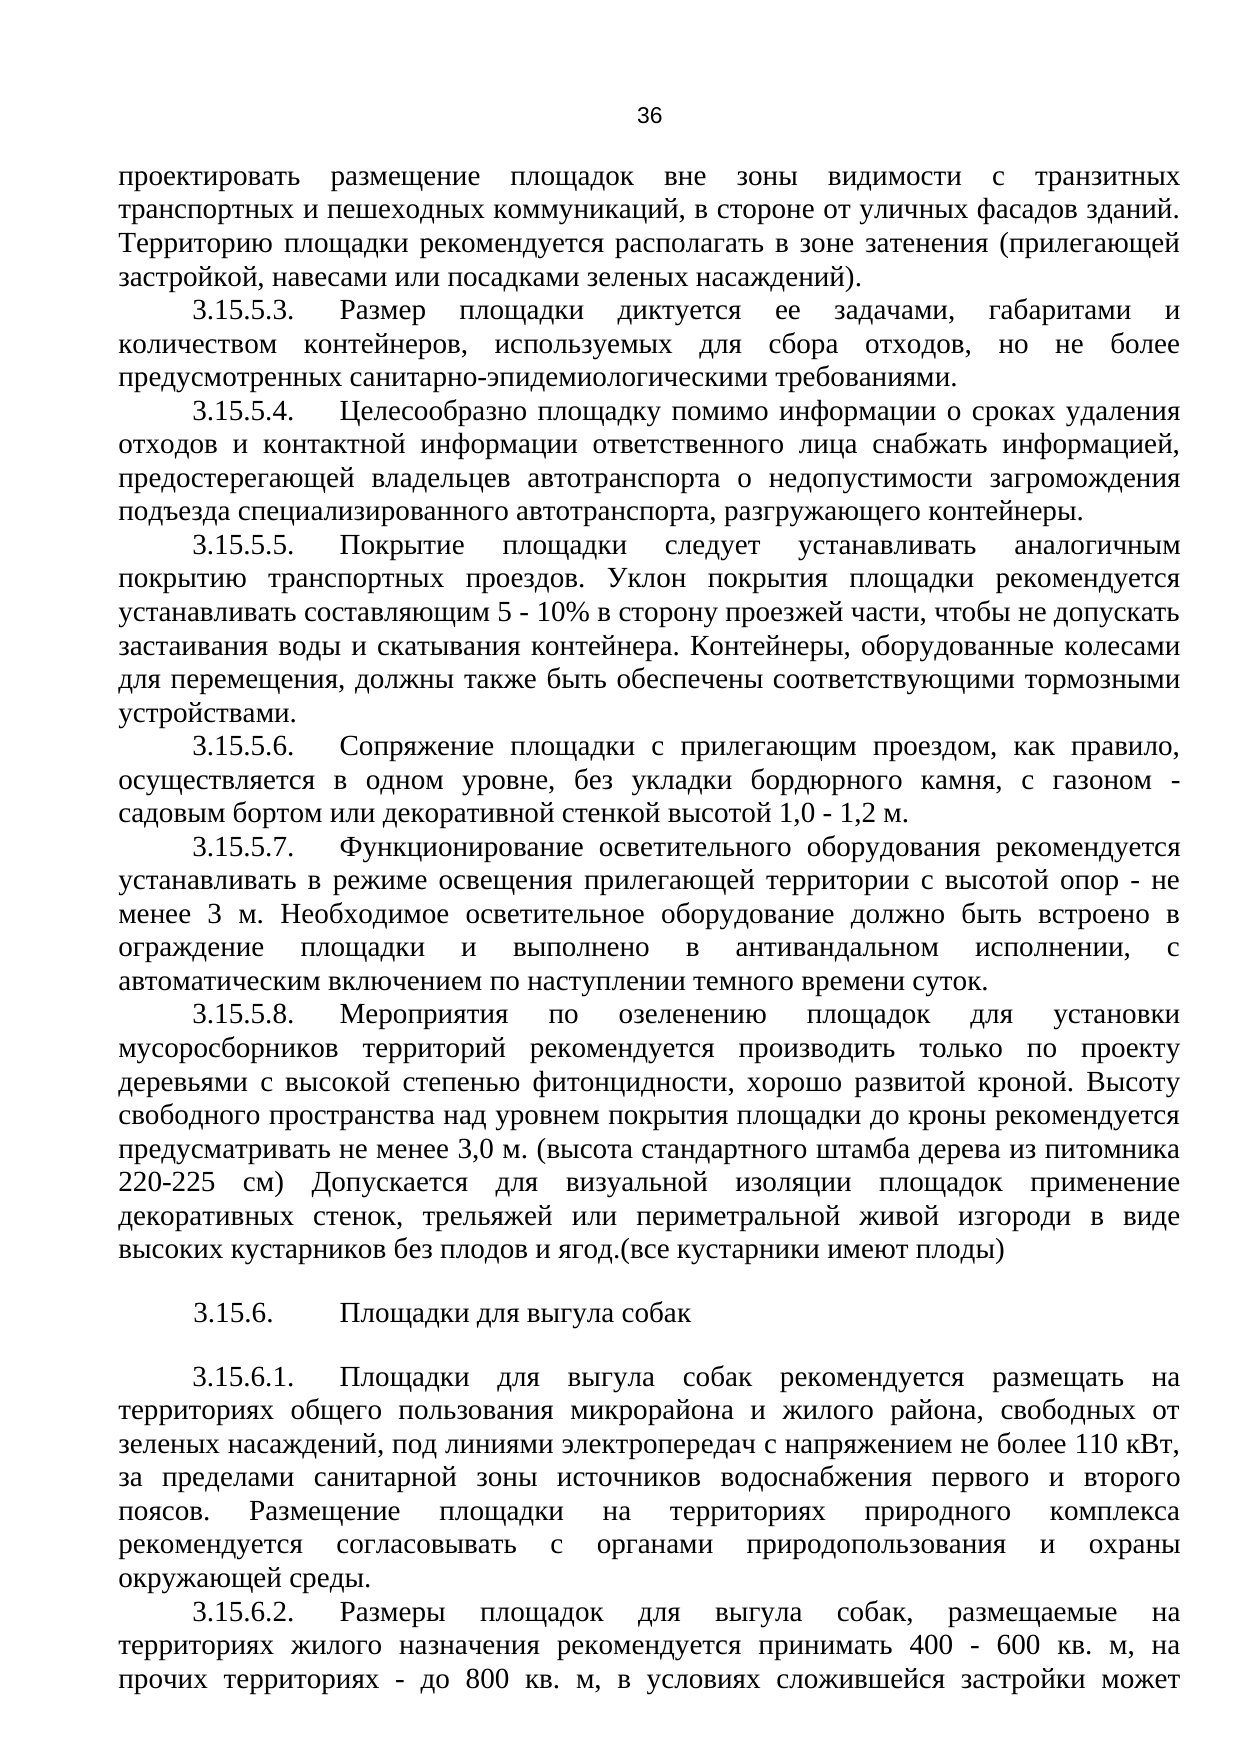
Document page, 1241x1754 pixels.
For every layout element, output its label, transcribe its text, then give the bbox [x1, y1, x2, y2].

list Функционирование осветительного оборудования рекомендуется устанавливать в режиме освещения прилегающей территории с высотой опор - не менее . Необходимое осветительное оборудование должно быть встроено в ограждение площадки и выполнено в антивандальном исполнении, с автоматическим включением по наступлении темного времени суток. [118, 829, 1181, 997]
list Целесообразно площадку помимо информации о сроках удаления отходов и контактной информации ответственного лица снабжать информацией, предостерегающей владельцев автотранспорта о недопустимости загромождения подъезда специализированного автотранспорта, разгружающего контейнеры. [118, 393, 1181, 527]
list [118, 158, 1181, 292]
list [118, 1594, 1181, 1694]
list Площадки для выгула собак [118, 1295, 1181, 1329]
list Размер площадки диктуется ее задачами, габаритами и количеством контейнеров, используемых для сбора отходов, но не более предусмотренных санитарно-эпидемиологическими требованиями. [118, 292, 1181, 393]
list Мероприятия по озеленению площадок для установки мусоросборников территорий рекомендуется производить только по проекту деревьями с высокой степенью фитонцидности, хорошо развитой кроной. Высоту свободного пространства над уровнем покрытия площадки до кроны рекомендуется предусматривать не менее . (высота стандартного штамба дерева из питомника 220-) Допускается для визуальной изоляции площадок применение декоративных стенок, трельяжей или периметральной живой изгороди в виде высоких кустарников без плодов и ягод.(все кустарники имеют плоды) [118, 997, 1181, 1265]
list Покрытие площадки следует устанавливать аналогичным покрытию транспортных проездов. Уклон покрытия площадки рекомендуется устанавливать составляющим 5 - 10% в сторону проезжей части, чтобы не допускать застаивания воды и скатывания контейнера. Контейнеры, оборудованные колесами для перемещения, должны также быть обеспечены соответствующими тормозными устройствами. [118, 527, 1181, 728]
list Площадки для выгула собак рекомендуется размещать на территориях общего пользования микрорайона и жилого района, свободных от зеленых насаждений, под линиями электропередач с напряжением не более 110 кВт, за пределами санитарной зоны источников водоснабжения первого и второго поясов. Размещение площадки на территориях природного комплекса рекомендуется согласовывать с органами природопользования и охраны окружающей среды. [118, 1359, 1181, 1594]
list Сопряжение площадки с прилегающим проездом, как правило, осуществляется в одном уровне, без укладки бордюрного камня, с газоном - садовым бортом или декоративной стенкой высотой 1,0 - . [118, 728, 1181, 829]
